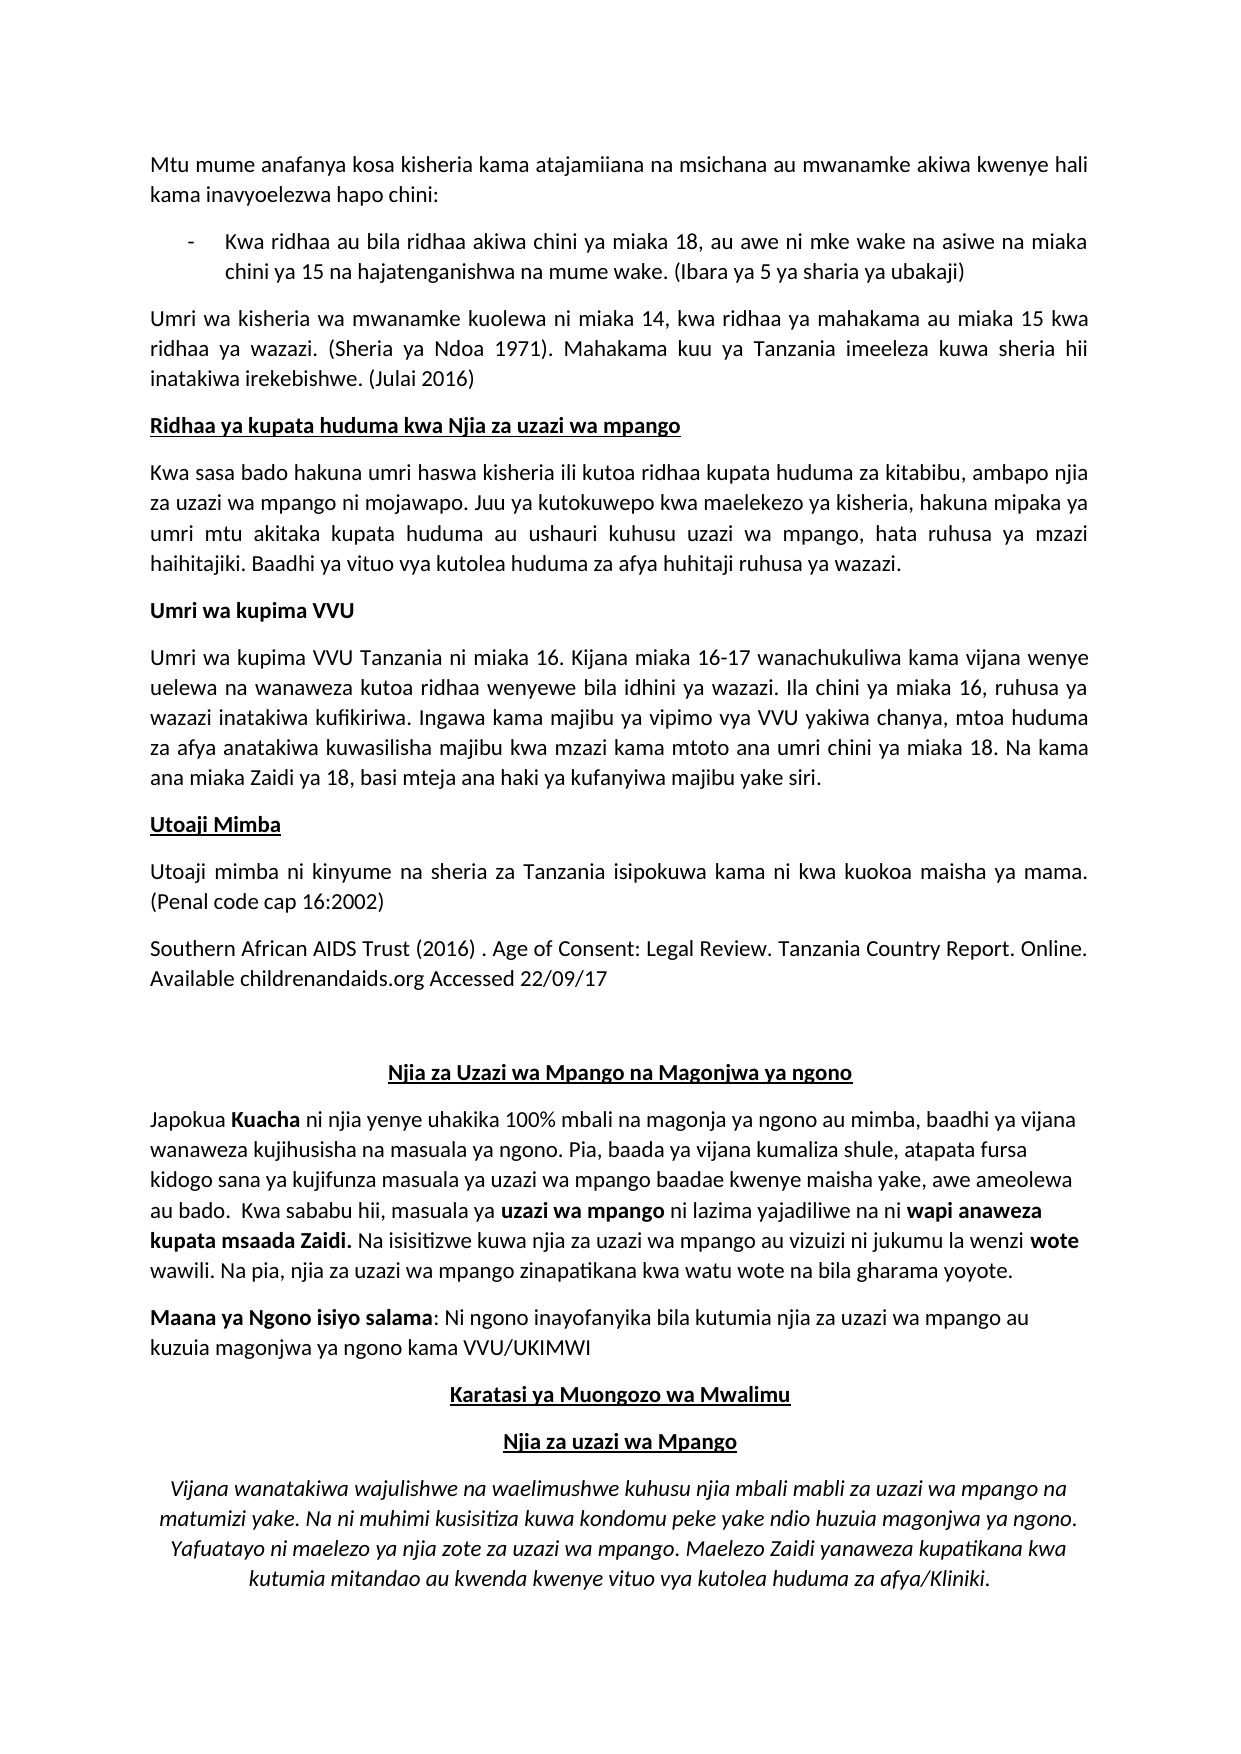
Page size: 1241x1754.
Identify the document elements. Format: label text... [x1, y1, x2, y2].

list Kwa ridhaa au bila ridhaa akiwa chini ya miaka 18, au awe ni mke wake na asiwe na miaka chini ya 15 na hajatenganishwa na mume wake. (Ibara ya 5 ya sharia ya ubakaji) [187, 227, 1090, 285]
text Maana ya Ngono isiyo salama: Ni ngono inayofanyika bila kutumia njia za uzazi wa mpango au kuzuia magonjwa ya ngono kama VVU/UKIMWI [150, 1303, 1090, 1361]
text Njia za Uzazi wa Mpango na Magonjwa ya ngono [150, 1058, 1090, 1086]
text Karatasi ya Muongozo wa Mwalimu [150, 1380, 1090, 1408]
text Umri wa kisheria wa mwanamke kuolewa ni miaka 14, kwa ridhaa ya mahakama au miaka 15 kwa ridhaa ya wazazi. (Sheria ya Ndoa 1971). Mahakama kuu ya Tanzania imeeleza kuwa sheria hii inatakiwa irekebishwe. (Julai 2016) [150, 304, 1090, 393]
text Utoaji Mimba [150, 810, 1090, 838]
text Japokua Kuacha ni njia yenye uhakika 100% mbali na magonja ya ngono au mimba, baadhi ya vijana wanaweza kujihusisha na masuala ya ngono. Pia, baada ya vijana kumaliza shule, atapata fursa kidogo sana ya kujifunza masuala ya uzazi wa mpango baadae kwenye maisha yake, awe ameolewa au bado. Kwa sababu hii, masuala ya uzazi wa mpango ni lazima yajadiliwe na ni wapi anaweza kupata msaada Zaidi. Na isisitizwe kuwa njia za uzazi wa mpango au vizuizi ni jukumu la wenzi wote wawili. Na pia, njia za uzazi wa mpango zinapatikana kwa watu wote na bila gharama yoyote. [150, 1105, 1090, 1284]
text Vijana wanatakiwa wajulishwe na waelimushwe kuhusu njia mbali mabli za uzazi wa mpango na matumizi yake. Na ni muhimi kusisitiza kuwa kondomu peke yake ndio huzuia magonjwa ya ngono. Yafuatayo ni maelezo ya njia zote za uzazi wa mpango. Maelezo Zaidi yanaweza kupatikana kwa kutumia mitandao au kwenda kwenye vituo vya kutolea huduma za afya/Kliniki. [150, 1474, 1090, 1593]
text Ridhaa ya kupata huduma kwa Njia za uzazi wa mpango [150, 411, 1090, 439]
text Mtu mume anafanya kosa kisheria kama atajamiiana na msichana au mwanamke akiwa kwenye hali kama inavyoelezwa hapo chini: [150, 150, 1090, 208]
text Kwa sasa bado hakuna umri haswa kisheria ili kutoa ridhaa kupata huduma za kitabibu, ambapo njia za uzazi wa mpango ni mojawapo. Juu ya kutokuwepo kwa maelekezo ya kisheria, hakuna mipaka ya umri mtu akitaka kupata huduma au ushauri kuhusu uzazi wa mpango, hata ruhusa ya mzazi haihitajiki. Baadhi ya vituo vya kutolea huduma za afya huhitaji ruhusa ya wazazi. [150, 458, 1090, 577]
text Umri wa kupima VVU Tanzania ni miaka 16. Kijana miaka 16-17 wanachukuliwa kama vijana wenye uelewa na wanaweza kutoa ridhaa wenyewe bila idhini ya wazazi. Ila chini ya miaka 16, ruhusa ya wazazi inatakiwa kufikiriwa. Ingawa kama majibu ya vipimo vya VVU yakiwa chanya, mtoa huduma za afya anatakiwa kuwasilisha majibu kwa mzazi kama mtoto ana umri chini ya miaka 18. Na kama ana miaka Zaidi ya 18, basi mteja ana haki ya kufanyiwa majibu yake siri. [150, 643, 1090, 792]
text Njia za uzazi wa Mpango [150, 1427, 1090, 1455]
text Utoaji mimba ni kinyume na sheria za Tanzania isipokuwa kama ni kwa kuokoa maisha ya mama. (Penal code cap 16:2002) [150, 857, 1090, 916]
text Umri wa kupima VVU [150, 596, 1090, 624]
text Southern African AIDS Trust (2016) . Age of Consent: Legal Review. Tanzania Country Report. Online. Available childrenandaids.org Accessed 22/09/17 [150, 934, 1090, 993]
